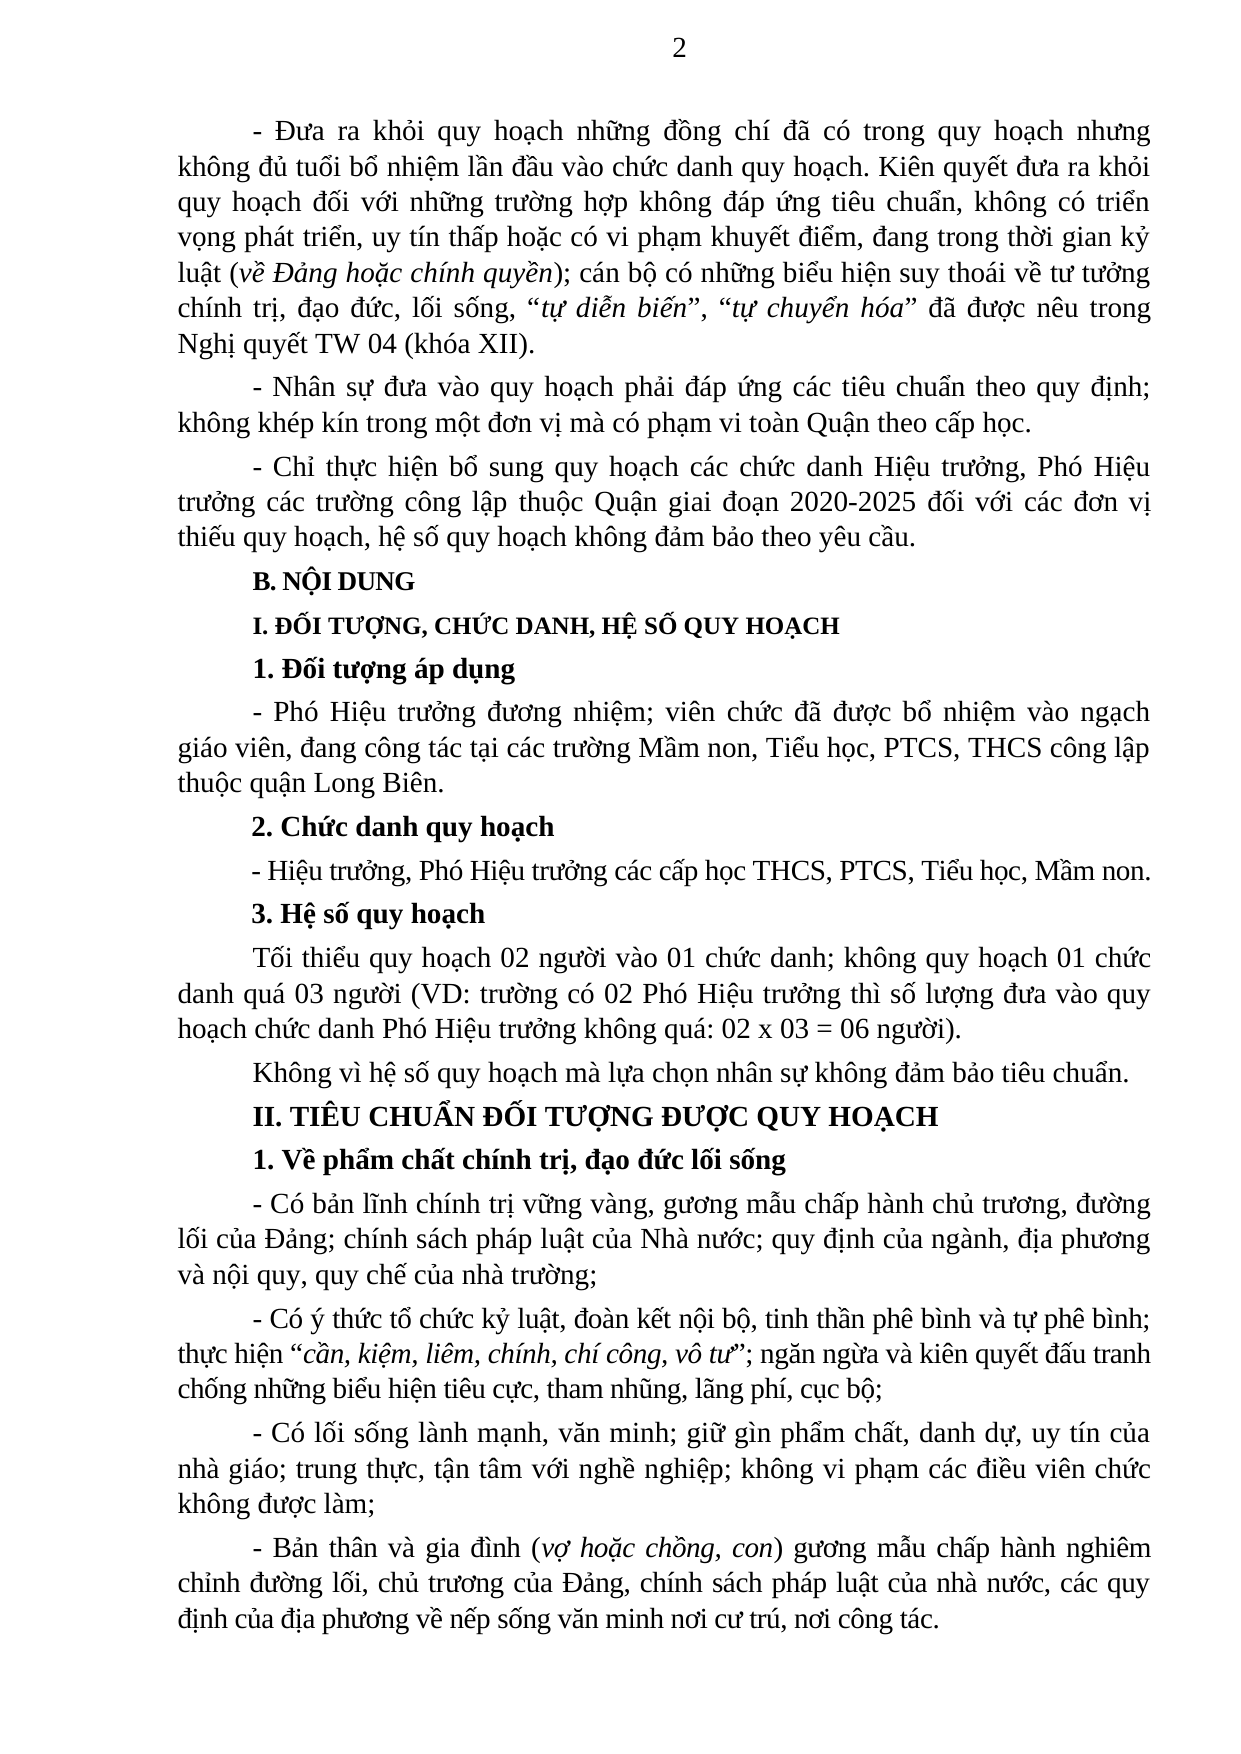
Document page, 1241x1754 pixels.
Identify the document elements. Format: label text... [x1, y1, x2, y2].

text - Đưa ra khỏi quy hoạch những đồng chí đã có trong quy hoạch nhưng không đủ tuổi bổ nhiệm lần đầu vào chức danh quy hoạch. Kiên quyết đưa ra khỏi quy hoạch đối với những trường hợp không đáp ứng tiêu chuẩn, không có triển vọng phát triển, uy tín thấp hoặc có vi phạm khuyết điểm, đang trong thời gian kỷ luật (về Đảng hoặc chính quyền); cán bộ có những biểu hiện suy thoái về tư tưởng chính trị, đạo đức, lối sống, “tự diễn biến”, “tự chuyển hóa” đã được nêu trong Nghị quyết TW 04 (khóa XII). [177, 112, 1152, 360]
text - Nhân sự đưa vào quy hoạch phải đáp ứng các tiêu chuẩn theo quy định; không khép kín trong một đơn vị mà có phạm vi toàn Quận theo cấp học. [177, 368, 1152, 439]
text 3. Hệ số quy hoạch [177, 896, 1152, 931]
text 1. Về phẩm chất chính trị, đạo đức lối sống [177, 1141, 1152, 1177]
text - Bản thân và gia đình (vợ hoặc chồng, con) gương mẫu chấp hành nghiêm chỉnh đường lối, chủ trương của Đảng, chính sách pháp luật của nhà nước, các quy định của địa phương về nếp sống văn minh nơi cư trú, nơi công tác. [177, 1529, 1152, 1635]
text - Chỉ thực hiện bổ sung quy hoạch các chức danh Hiệu trưởng, Phó Hiệu trưởng các trường công lập thuộc Quận giai đoạn 2020-2025 đối với các đơn vị thiếu quy hoạch, hệ số quy hoạch không đảm bảo theo yêu cầu. [177, 448, 1152, 554]
text I. ĐỐI TƯỢNG, CHỨC DANH, HỆ SỐ QUY HOẠCH [177, 606, 1152, 641]
text Tối thiểu quy hoạch 02 người vào 01 chức danh; không quy hoạch 01 chức danh quá 03 người (VD: trường có 02 Phó Hiệu trưởng thì số lượng đưa vào quy hoạch chức danh Phó Hiệu trưởng không quá: 02 x 03 = 06 người). [177, 939, 1152, 1046]
text Không vì hệ số quy hoạch mà lựa chọn nhân sự không đảm bảo tiêu chuẩn. [177, 1054, 1152, 1089]
text - Có ý thức tổ chức kỷ luật, đoàn kết nội bộ, tinh thần phê bình và tự phê bình; thực hiện “cần, kiệm, liêm, chính, chí công, vô tư”; ngăn ngừa và kiên quyết đấu tranh chống những biểu hiện tiêu cực, tham nhũng, lãng phí, cục bộ; [177, 1300, 1152, 1406]
text II. TIÊU CHUẨN ĐỐI TƯỢNG ĐƯỢC QUY HOẠCH [177, 1098, 1152, 1133]
text - Có bản lĩnh chính trị vững vàng, gương mẫu chấp hành chủ trương, đường lối của Đảng; chính sách pháp luật của Nhà nước; quy định của ngành, địa phương và nội quy, quy chế của nhà trường; [177, 1185, 1152, 1291]
text 2. Chức danh quy hoạch [177, 808, 1152, 843]
text B. NỘI DUNG [177, 562, 1152, 598]
text - Hiệu trưởng, Phó Hiệu trưởng các cấp học THCS, PTCS, Tiểu học, Mầm non. [177, 852, 1152, 887]
text - Phó Hiệu trưởng đương nhiệm; viên chức đã được bổ nhiệm vào ngạch giáo viên, đang công tác tại các trường Mầm non, Tiểu học, PTCS, THCS công lập thuộc quận Long Biên. [177, 693, 1152, 800]
text 1. Đối tượng áp dụng [177, 650, 1152, 685]
text - Có lối sống lành mạnh, văn minh; giữ gìn phẩm chất, danh dự, uy tín của nhà giáo; trung thực, tận tâm với nghề nghiệp; không vi phạm các điều viên chức không được làm; [177, 1414, 1152, 1521]
